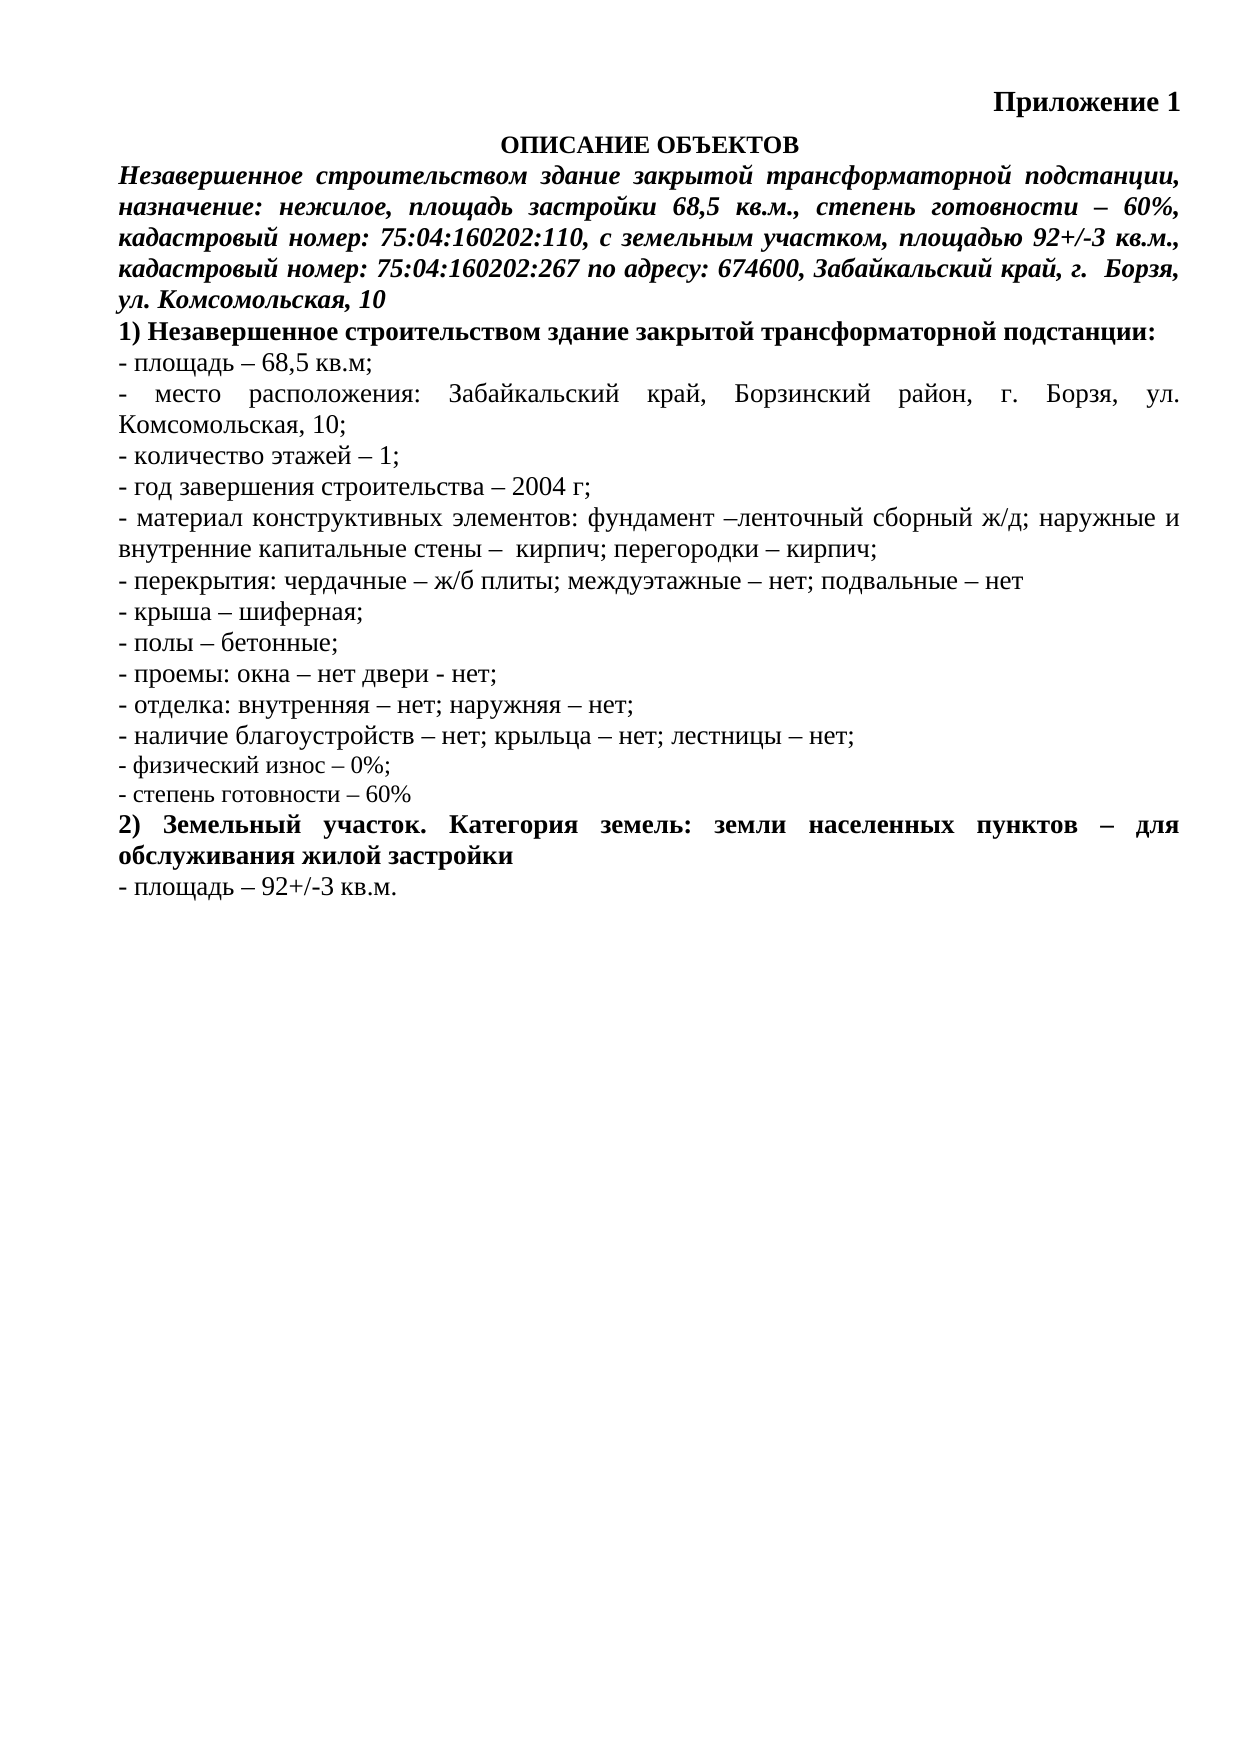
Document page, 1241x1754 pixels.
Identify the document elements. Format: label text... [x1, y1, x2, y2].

text Незавершенное строительством здание закрытой трансформаторной подстанции, назначение: нежилое, площадь застройки 68,5 кв.м., степень готовности – 60%, кадастровый номер: 75:04:160202:110, с земельным участком, площадью 92+/-3 кв.м., кадастровый номер: 75:04:160202:267 по адресу: 674600, Забайкальский край, г. Борзя, ул. Комсомольская, 10 [118, 159, 1181, 314]
text - проемы: окна – нет двери - нет; [118, 657, 1181, 688]
text - физический износ – 0%; [118, 751, 1181, 779]
text - крыша – шиферная; [118, 595, 1181, 626]
text - полы – бетонные; [118, 626, 1181, 657]
text 2) Земельный участок. Категория земель: земли населенных пунктов – для обслуживания жилой застройки [118, 808, 1181, 870]
text - наличие благоустройств – нет; крыльца – нет; лестницы – нет; [118, 719, 1181, 751]
text - год завершения строительства – 2004 г; [118, 470, 1181, 501]
text - место расположения: Забайкальский край, Борзинский район, г. Борзя, ул. Комсомольская, 10; [118, 377, 1181, 439]
text ОПИСАНИЕ ОБЪЕКТОВ [118, 130, 1181, 159]
text 1) Незавершенное строительством здание закрытой трансформаторной подстанции: [118, 314, 1181, 346]
text - степень готовности – 60% [118, 779, 1181, 808]
text - количество этажей – 1; [118, 439, 1181, 470]
text - площадь – 92+/-3 кв.м. [118, 870, 1181, 902]
text - перекрытия: чердачные – ж/б плиты; междуэтажные – нет; подвальные – нет [118, 564, 1181, 595]
subtitle Приложение 1 [163, 84, 1181, 118]
text - отделка: внутренняя – нет; наружняя – нет; [118, 688, 1181, 719]
text - материал конструктивных элементов: фундамент –ленточный сборный ж/д; наружные и внутренние капитальные стены – кирпич; перегородки – кирпич; [118, 501, 1181, 564]
text - площадь – 68,5 кв.м; [118, 346, 1181, 377]
